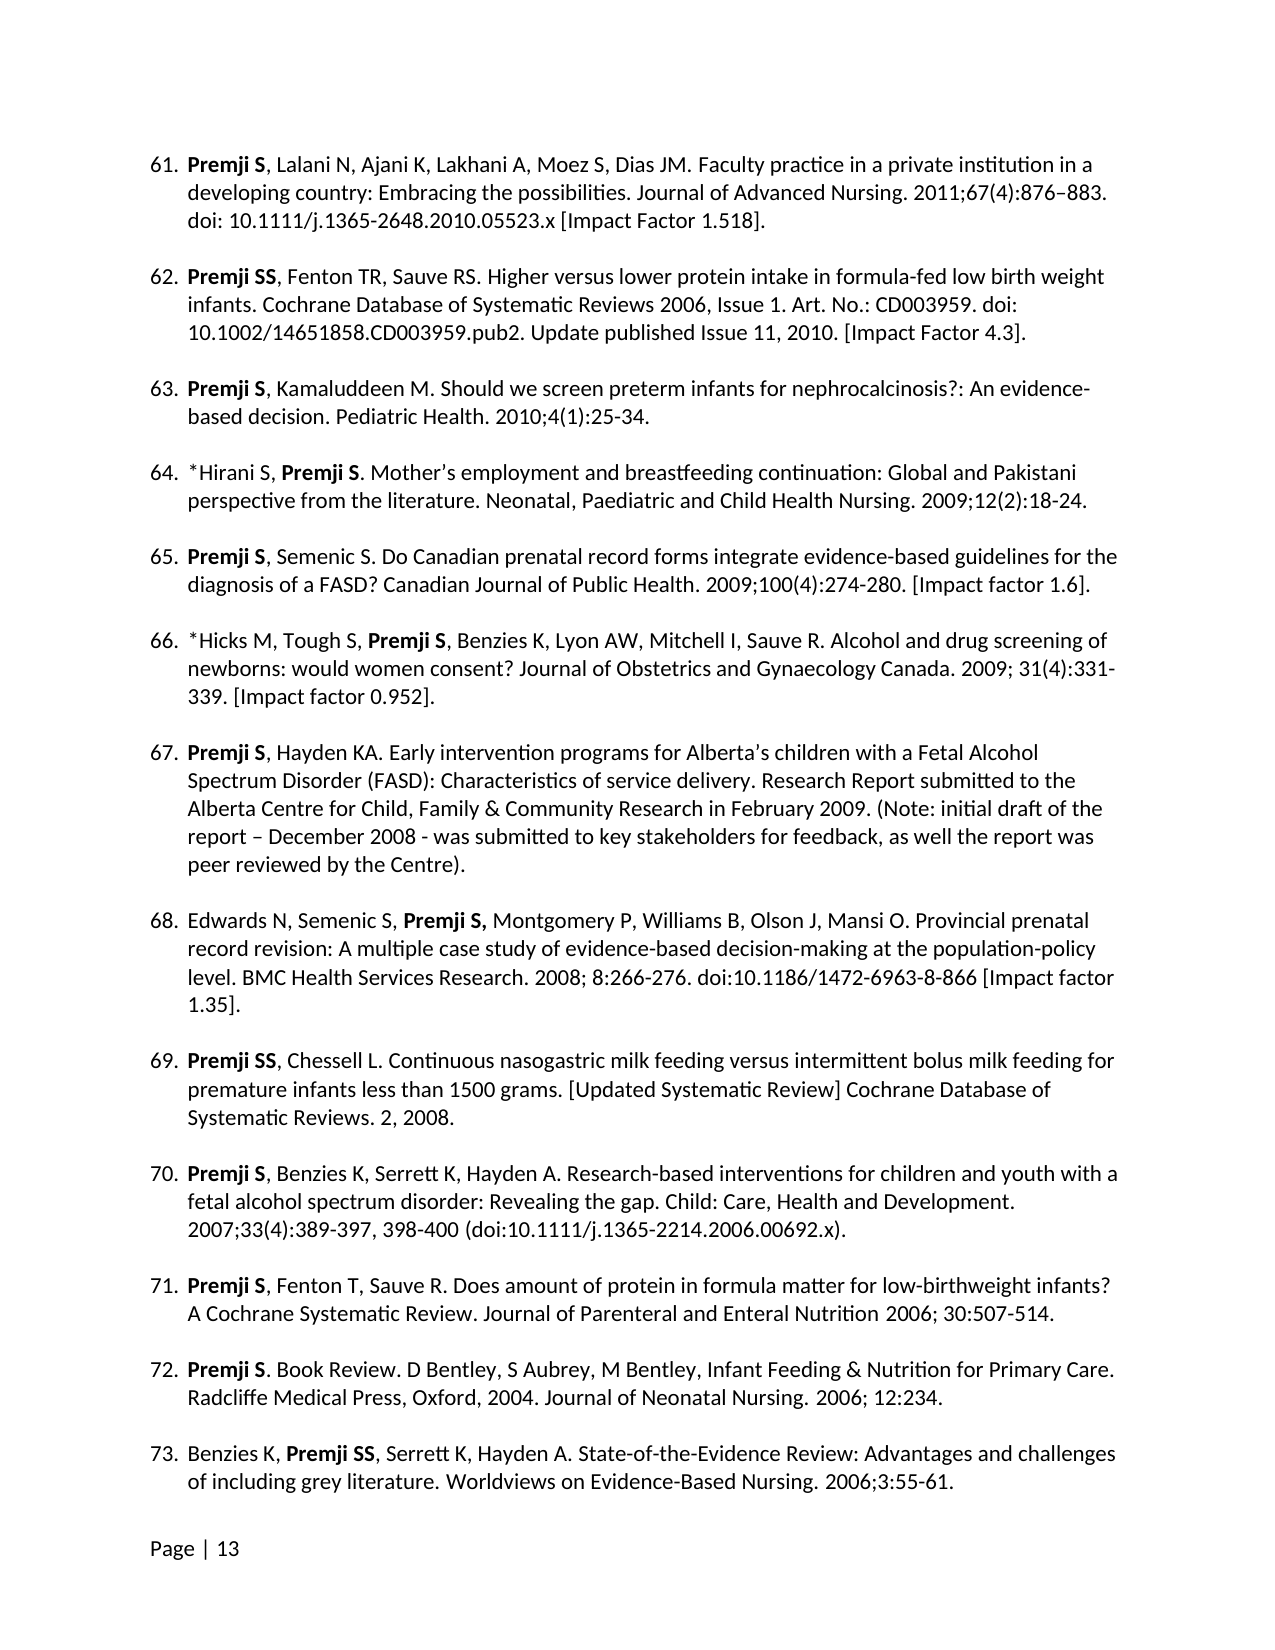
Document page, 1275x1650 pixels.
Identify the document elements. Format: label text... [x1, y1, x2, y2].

list *Hirani S, Premji S. Mother’s employment and breastfeeding continuation: Global and Pakistani perspective from the literature. Neonatal, Paediatric and Child Health Nursing. 2009;12(2):18-24. [150, 458, 1125, 514]
list Premji SS, Chessell L. Continuous nasogastric milk feeding versus intermittent bolus milk feeding for premature infants less than 1500 grams. [Updated Systematic Review] Cochrane Database of Systematic Reviews. 2, 2008. [150, 1047, 1125, 1131]
list Benzies K, Premji SS, Serrett K, Hayden A. State-of-the-Evidence Review: Advantages and challenges of including grey literature. Worldviews on Evidence-Based Nursing. 2006;3:55-61. [150, 1439, 1125, 1495]
list Premji S, Kamaluddeen M. Should we screen preterm infants for nephrocalcinosis?: An evidence-based decision. Pediatric Health. 2010;4(1):25-34. [150, 374, 1125, 430]
list Premji S, Semenic S. Do Canadian prenatal record forms integrate evidence-based guidelines for the diagnosis of a FASD? Canadian Journal of Public Health. 2009;100(4):274-280. [Impact factor 1.6]. [150, 542, 1125, 598]
list Premji S, Hayden KA. Early intervention programs for Alberta’s children with a Fetal Alcohol Spectrum Disorder (FASD): Characteristics of service delivery. Research Report submitted to the Alberta Centre for Child, Family & Community Research in February 2009. (Note: initial draft of the report – December 2008 - was submitted to key stakeholders for feedback, as well the report was peer reviewed by the Centre). [150, 738, 1125, 878]
list Premji SS, Fenton TR, Sauve RS. Higher versus lower protein intake in formula-fed low birth weight infants. Cochrane Database of Systematic Reviews 2006, Issue 1. Art. No.: CD003959. doi: 10.1002/14651858.CD003959.pub2. Update published Issue 11, 2010. [Impact Factor 4.3]. [150, 262, 1125, 346]
list Premji S, Fenton T, Sauve R. Does amount of protein in formula matter for low-birthweight infants? A Cochrane Systematic Review. Journal of Parenteral and Enteral Nutrition 2006; 30:507-514. [150, 1271, 1125, 1327]
list Premji S, Benzies K, Serrett K, Hayden A. Research-based interventions for children and youth with a fetal alcohol spectrum disorder: Revealing the gap. Child: Care, Health and Development. 2007;33(4):389-397, 398-400 (doi:10.1111/j.1365-2214.2006.00692.x). [150, 1159, 1125, 1243]
list Edwards N, Semenic S, Premji S, Montgomery P, Williams B, Olson J, Mansi O. Provincial prenatal record revision: A multiple case study of evidence-based decision-making at the population-policy level. BMC Health Services Research. 2008; 8:266-276. doi:10.1186/1472-6963-8-866 [Impact factor 1.35]. [150, 907, 1125, 1019]
list *Hicks M, Tough S, Premji S, Benzies K, Lyon AW, Mitchell I, Sauve R. Alcohol and drug screening of newborns: would women consent? Journal of Obstetrics and Gynaecology Canada. 2009; 31(4):331-339. [Impact factor 0.952]. [150, 626, 1125, 710]
list Premji S. Book Review. D Bentley, S Aubrey, M Bentley, Infant Feeding & Nutrition for Primary Care. Radcliffe Medical Press, Oxford, 2004. Journal of Neonatal Nursing. 2006; 12:234. [150, 1355, 1125, 1411]
list Premji S, Lalani N, Ajani K, Lakhani A, Moez S, Dias JM. Faculty practice in a private institution in a developing country: Embracing the possibilities. Journal of Advanced Nursing. 2011;67(4):876–883. doi: 10.1111/j.1365-2648.2010.05523.x [Impact Factor 1.518]. [150, 150, 1125, 234]
